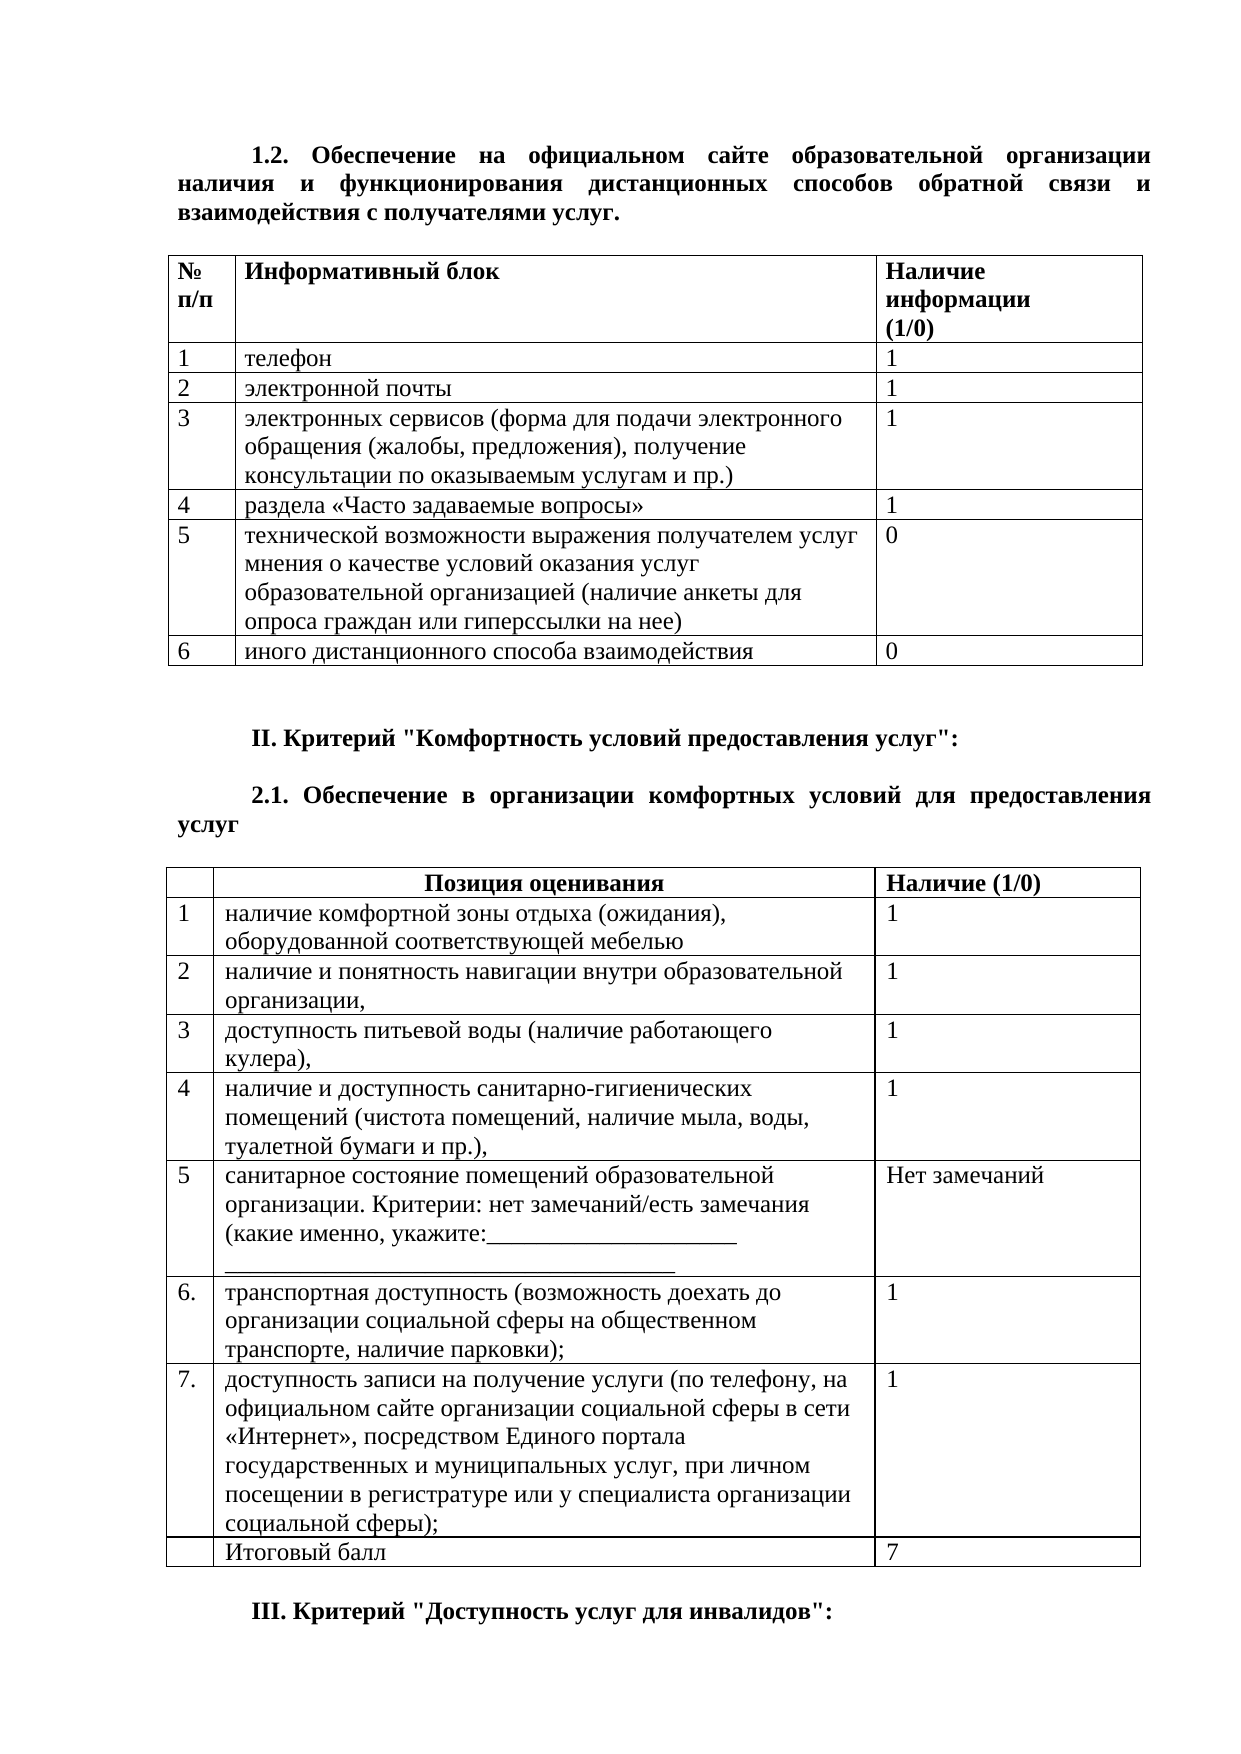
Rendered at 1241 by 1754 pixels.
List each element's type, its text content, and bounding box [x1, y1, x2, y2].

table_cell 4 [167, 1073, 213, 1159]
table_cell 0 [877, 636, 1142, 664]
table_header № п/п [169, 256, 235, 342]
table_cell 1 [876, 1073, 1140, 1159]
table_cell [167, 1538, 213, 1566]
table_cell технической возможности выражения получателем услуг мнения о качестве условий оказания услуг образовательной организацией (наличие анкеты для опроса граждан или гиперссылки на нее) [236, 520, 876, 635]
text II. Критерий "Комфортность условий предоставления услуг": [177, 723, 1152, 752]
table_cell 1 [876, 1277, 1140, 1363]
table_cell 1 [876, 1015, 1140, 1072]
table_cell 3 [169, 403, 235, 489]
table_cell Нет замечаний [876, 1161, 1140, 1276]
text 1.2. Обеспечение на официальном сайте образовательной организации наличия и функционирования дистанционных способов обратной связи и взаимодействия с получателями услуг. [177, 140, 1152, 226]
table_cell 1 [876, 1364, 1140, 1536]
table_cell наличие и понятность навигации внутри образовательной организации, [214, 956, 874, 1014]
table_cell 1 [877, 373, 1142, 402]
table_cell 7 [876, 1538, 1140, 1566]
table_header [167, 868, 213, 897]
table_cell 1 [876, 898, 1140, 955]
table_cell 1 [167, 898, 213, 955]
table_header Наличие информации (1/0) [877, 256, 1142, 342]
table_cell 5 [167, 1161, 213, 1276]
table_cell наличие комфортной зоны отдыха (ожидания), оборудованной соответствующей мебелью [214, 898, 874, 955]
table_cell 7. [167, 1364, 213, 1536]
table_cell электронных сервисов (форма для подачи электронного обращения (жалобы, предложения), получение консультации по оказываемым услугам и пр.) [236, 403, 876, 489]
table_cell 4 [169, 490, 235, 519]
table_cell раздела «Часто задаваемые вопросы» [236, 490, 876, 519]
table_cell доступность питьевой воды (наличие работающего кулера), [214, 1015, 874, 1072]
text III. Критерий "Доступность услуг для инвалидов": [177, 1596, 1152, 1625]
table_cell 0 [877, 520, 1142, 635]
table_cell 5 [169, 520, 235, 635]
table_cell 1 [877, 403, 1142, 489]
table_cell 1 [876, 956, 1140, 1014]
table_cell доступность записи на получение услуги (по телефону, на официальном сайте организации социальной сферы в сети «Интернет», посредством Единого портала государственных и муниципальных услуг, при личном посещении в регистратуре или у специалиста организации социальной сферы); [214, 1364, 874, 1536]
table_cell транспортная доступность (возможность доехать до организации социальной сферы на общественном транспорте, наличие парковки); [214, 1277, 874, 1363]
table_cell 6. [167, 1277, 213, 1363]
table_cell электронной почты [236, 373, 876, 402]
table_cell 1 [877, 490, 1142, 519]
table_cell 6 [169, 636, 235, 664]
table_cell санитарное состояние помещений образовательной организации. Критерии: нет замечаний/есть замечания (какие именно, укажите:____________________ ____________________________________ [214, 1161, 874, 1276]
table_cell 3 [167, 1015, 213, 1072]
table_cell иного дистанционного способа взаимодействия [236, 636, 876, 664]
table_cell Итоговый балл [214, 1538, 874, 1566]
table_cell 2 [167, 956, 213, 1014]
table_cell телефон [236, 343, 876, 372]
table_header Информативный блок [236, 256, 876, 342]
table_cell наличие и доступность санитарно-гигиенических помещений (чистота помещений, наличие мыла, воды, туалетной бумаги и пр.), [214, 1073, 874, 1159]
table_cell 2 [169, 373, 235, 402]
table_cell 1 [877, 343, 1142, 372]
table_cell 1 [169, 343, 235, 372]
table_header Позиция оценивания [214, 868, 874, 897]
text 2.1. Обеспечение в организации комфортных условий для предоставления услуг [177, 781, 1152, 838]
table_header Наличие (1/0) [876, 868, 1140, 897]
